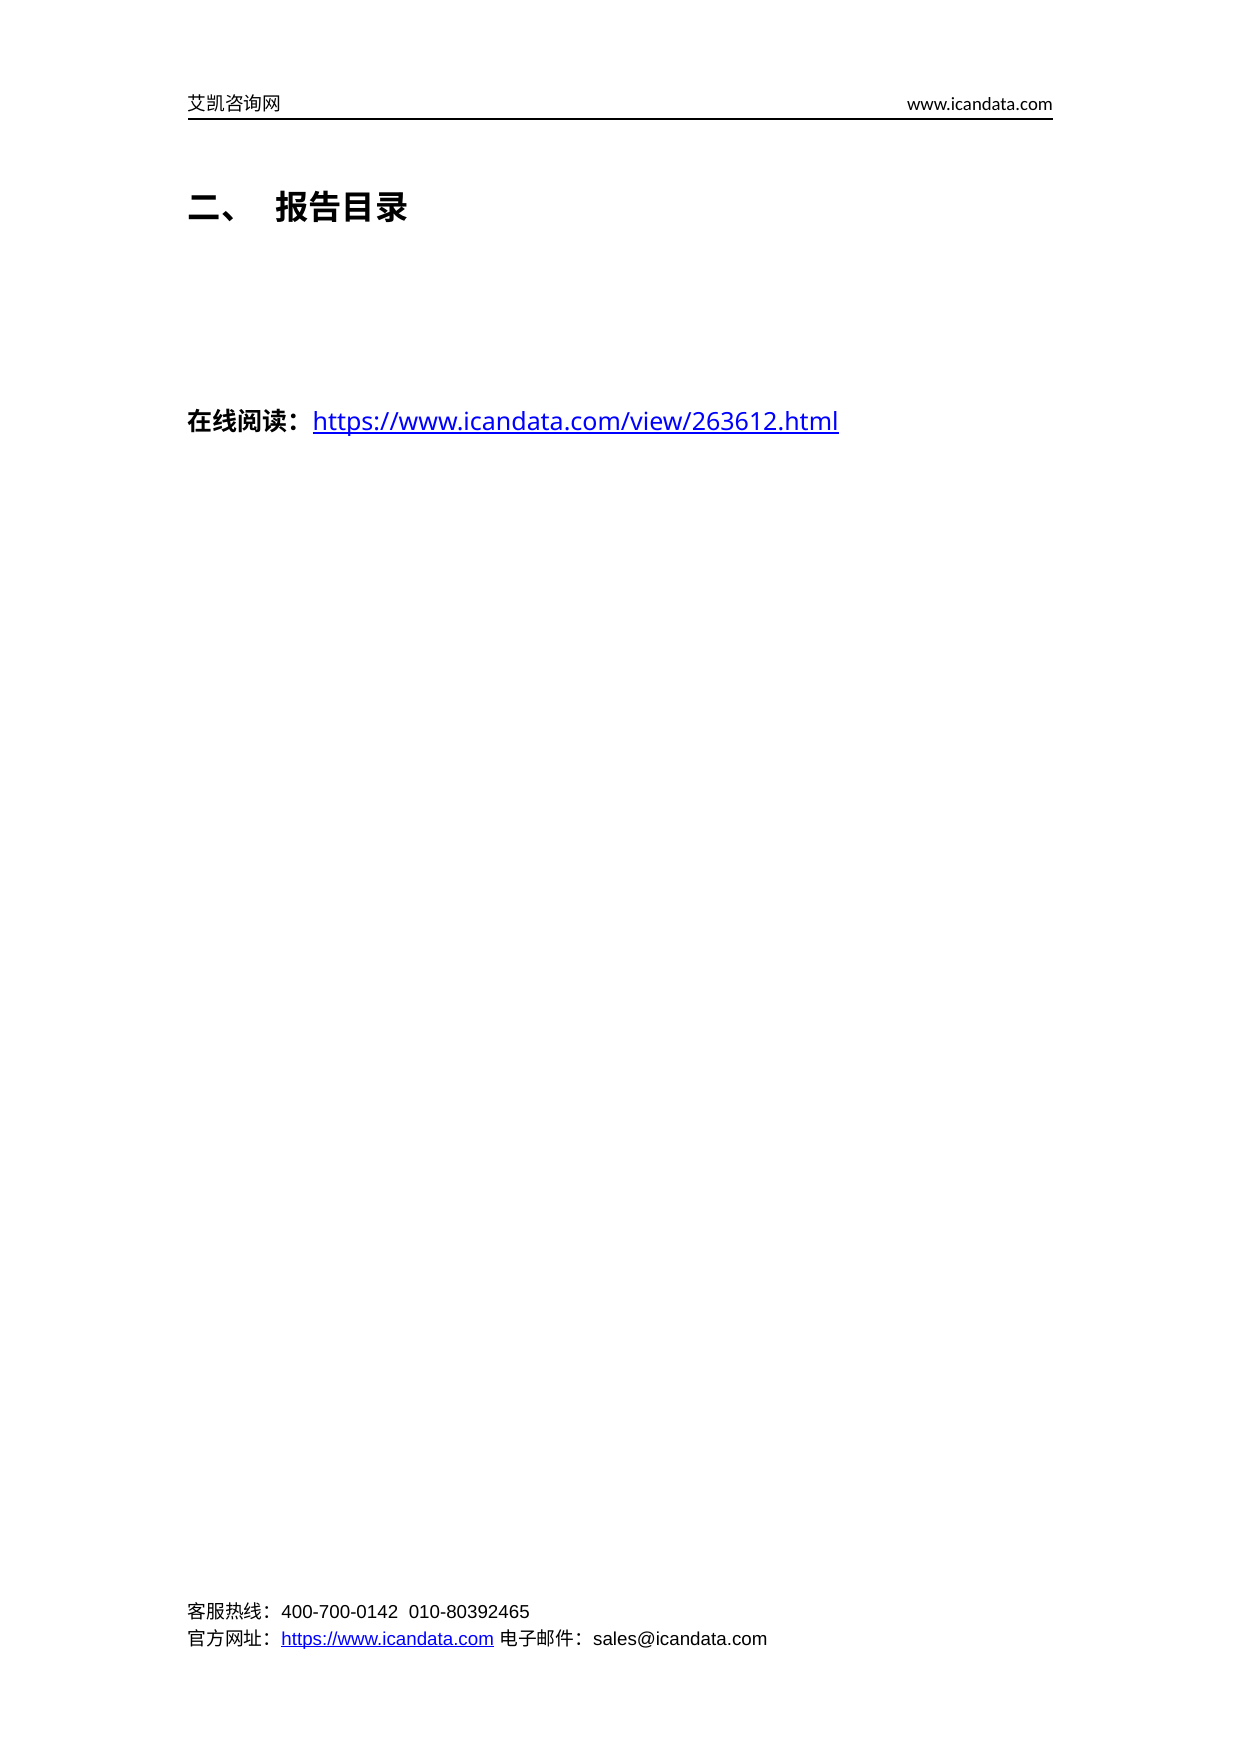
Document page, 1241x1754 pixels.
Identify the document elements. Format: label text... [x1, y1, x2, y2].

subtitle 报告目录 [187, 172, 1053, 237]
text 在线阅读：https://www.icandata.com/view/263612.html [187, 387, 1053, 452]
